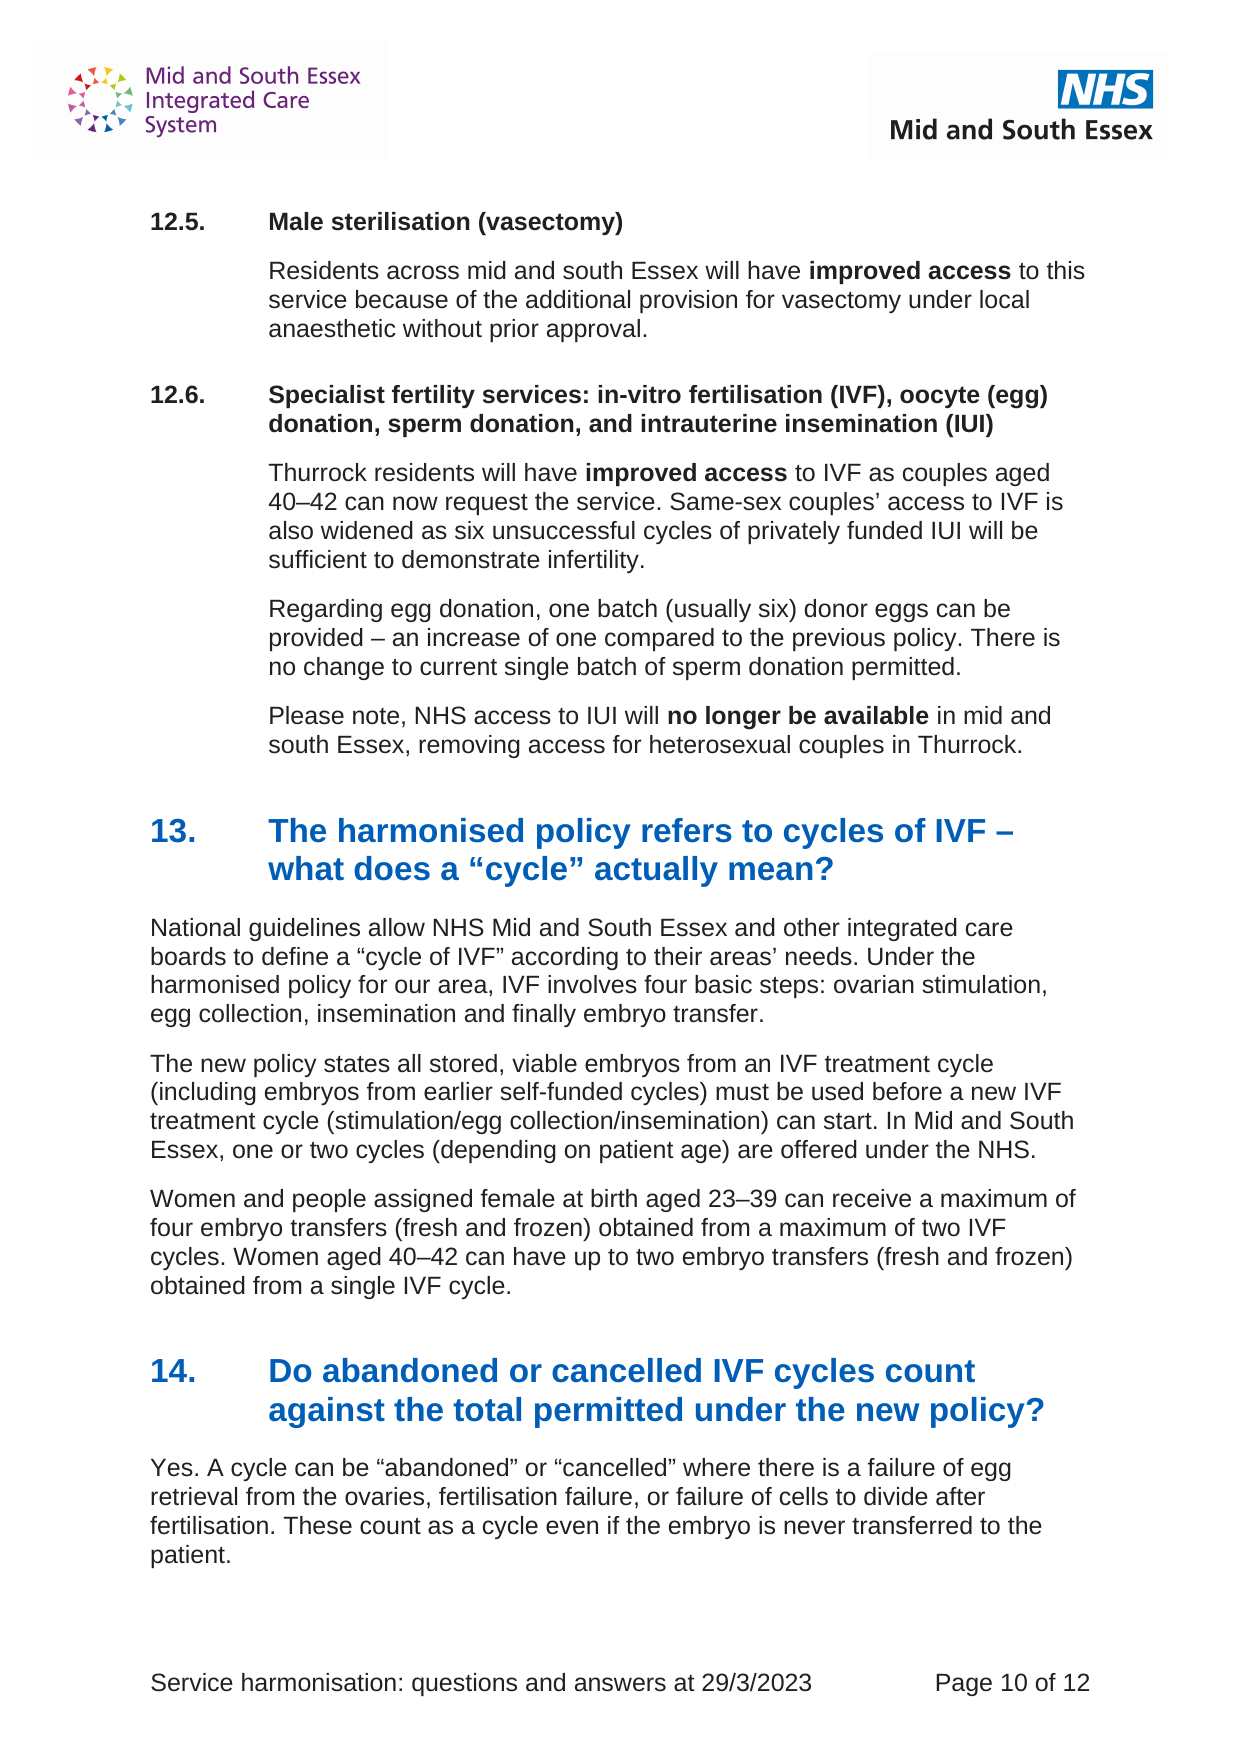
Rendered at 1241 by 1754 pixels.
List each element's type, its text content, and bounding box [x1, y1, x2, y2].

picture [32, 40, 388, 158]
text Yes. A cycle can be “abandoned” or “cancelled” where there is a failure of egg retrieval from the ovaries, fertilisation failure, or failure of cells to divide after fertilisation. These count as a cycle even if the embryo is never transferred to the patient. [150, 1453, 1090, 1568]
text National guidelines allow NHS Mid and South Essex and other integrated care boards to define a “cycle of IVF” according to their areas’ needs. Under the harmonised policy for our area, IVF involves four basic steps: ovarian stimulation, egg collection, insemination and finally embryo transfer. [150, 913, 1090, 1028]
subtitle Do abandoned or cancelled IVF cycles count against the total permitted under the new policy? [150, 1352, 1090, 1428]
text Thurrock residents will have improved access to IVF as couples aged 40–42 can now request the service. Same-sex couples’ access to IVF is also widened as six unsuccessful cycles of privately funded IUI will be sufficient to demonstrate infertility. [268, 458, 1090, 573]
text The new policy states all stored, viable embryos from an IVF treatment cycle (including embryos from earlier self-funded cycles) must be used before a new IVF treatment cycle (stimulation/egg collection/insemination) can start. In Mid and South Essex, one or two cycles (depending on patient age) are offered under the NHS. [150, 1049, 1090, 1164]
subtitle The harmonised policy refers to cycles of IVF – what does a “cycle” actually mean? [150, 811, 1090, 888]
picture [868, 53, 1169, 158]
text Residents across mid and south Essex will have improved access to this service because of the additional provision for vasectomy under local anaesthetic without prior approval. [268, 256, 1090, 343]
subtitle Specialist fertility services: in-vitro fertilisation (IVF), oocyte (egg) donation, sperm donation, and intrauterine insemination (IUI) [150, 380, 1090, 438]
text Please note, NHS access to IUI will no longer be available in mid and south Essex, removing access for heterosexual couples in Thurrock. [268, 701, 1090, 759]
text Regarding egg donation, one batch (usually six) donor eggs can be provided – an increase of one compared to the previous policy. There is no change to current single batch of sperm donation permitted. [268, 594, 1090, 681]
subtitle Male sterilisation (vasectomy) [150, 207, 1090, 236]
text Women and people assigned female at birth aged 23–39 can receive a maximum of four embryo transfers (fresh and frozen) obtained from a maximum of two IVF cycles. Women aged 40–42 can have up to two embryo transfers (fresh and frozen) obtained from a single IVF cycle. [150, 1184, 1090, 1299]
